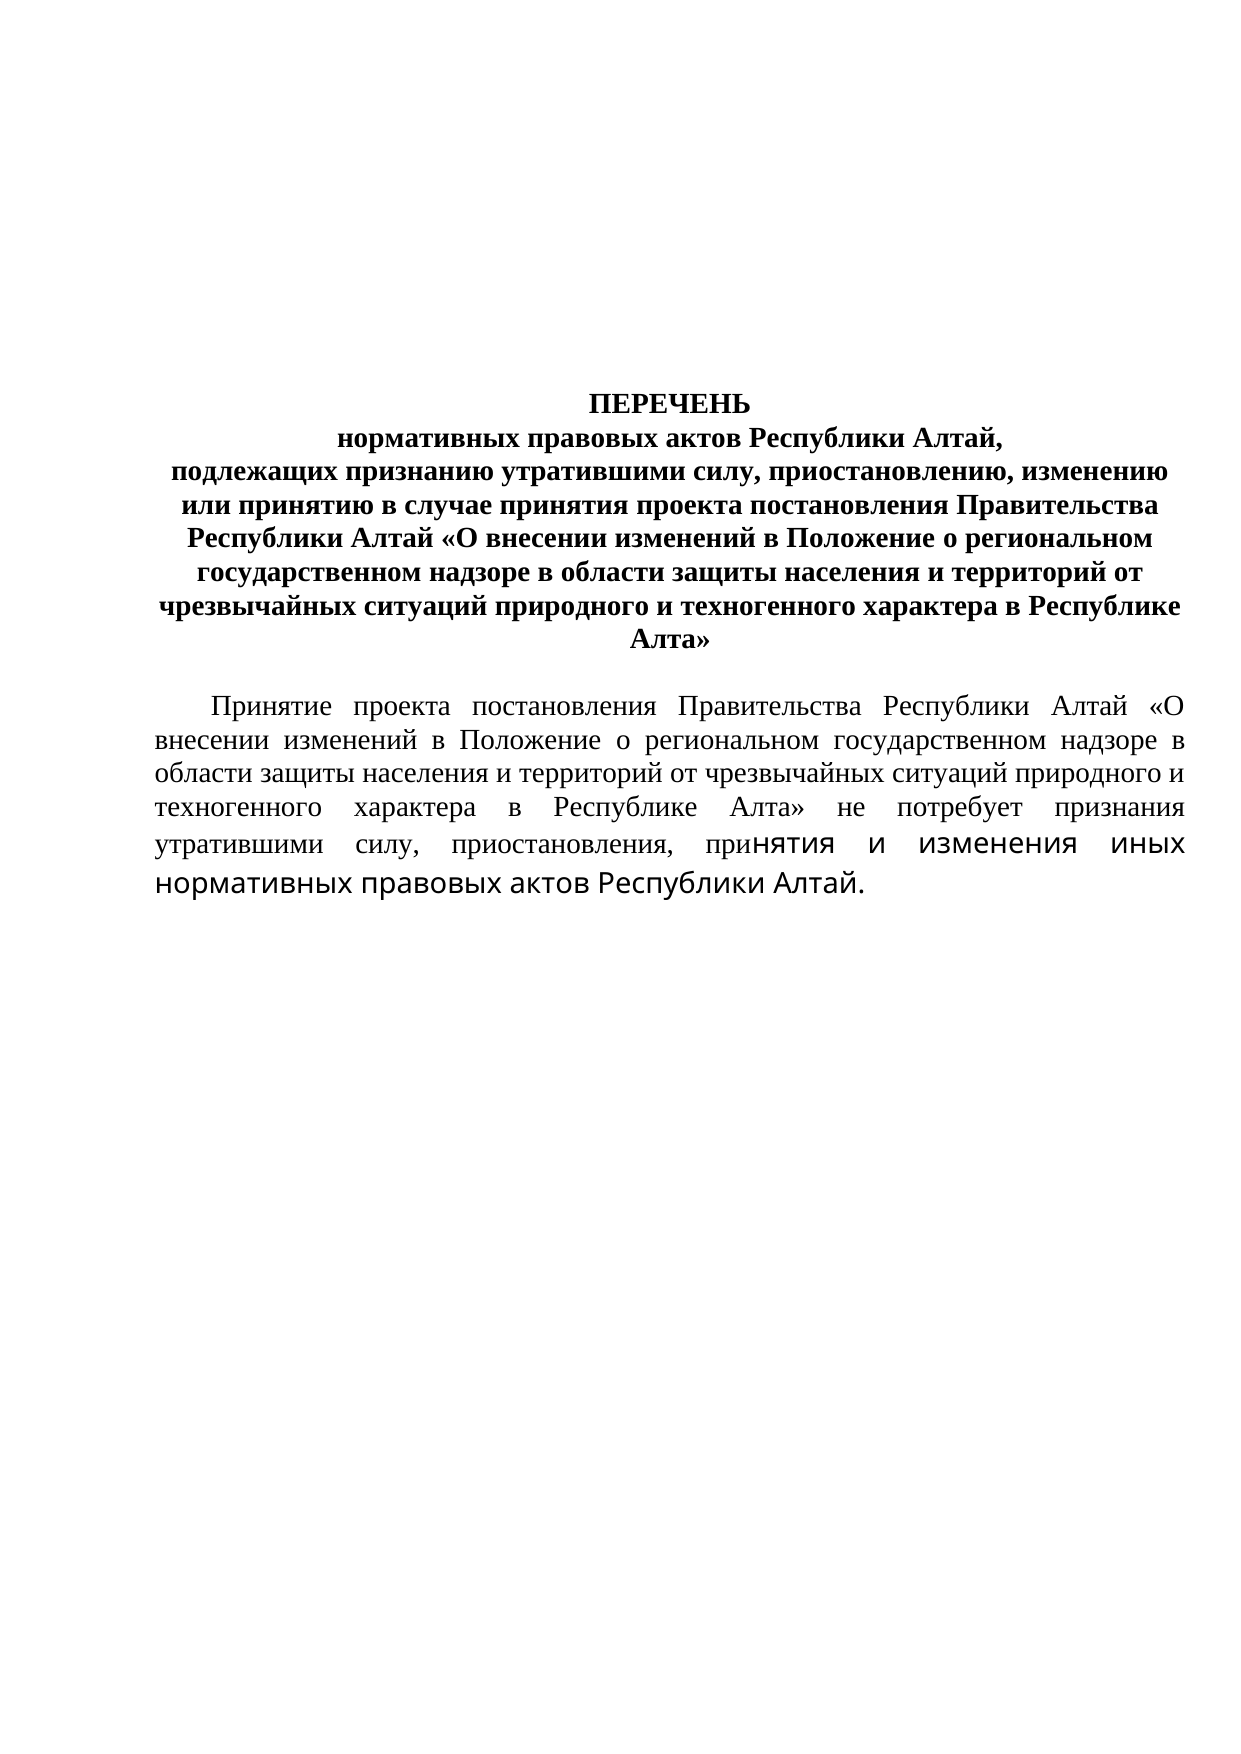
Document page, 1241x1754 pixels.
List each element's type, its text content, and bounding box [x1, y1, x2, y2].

text Принятие проекта постановления Правительства Республики Алтай «О внесении изменений в Положение о региональном государственном надзоре в области защиты населения и территорий от чрезвычайных ситуаций природного и техногенного характера в Республике Алта» не потребует признания утратившими силу, приостановления, принятия и изменения иных нормативных правовых актов Республики Алтай. [154, 688, 1186, 902]
text подлежащих признанию утратившими силу, приостановлению, изменению или принятию в случае принятия проекта постановления Правительства Республики Алтай «О внесении изменений в Положение о региональном государственном надзоре в области защиты населения и территорий от чрезвычайных ситуаций природного и техногенного характера в Республике Алта» [154, 453, 1186, 655]
text нормативных правовых актов Республики Алтай, [154, 420, 1186, 453]
text ПЕРЕЧЕНЬ [154, 386, 1186, 420]
